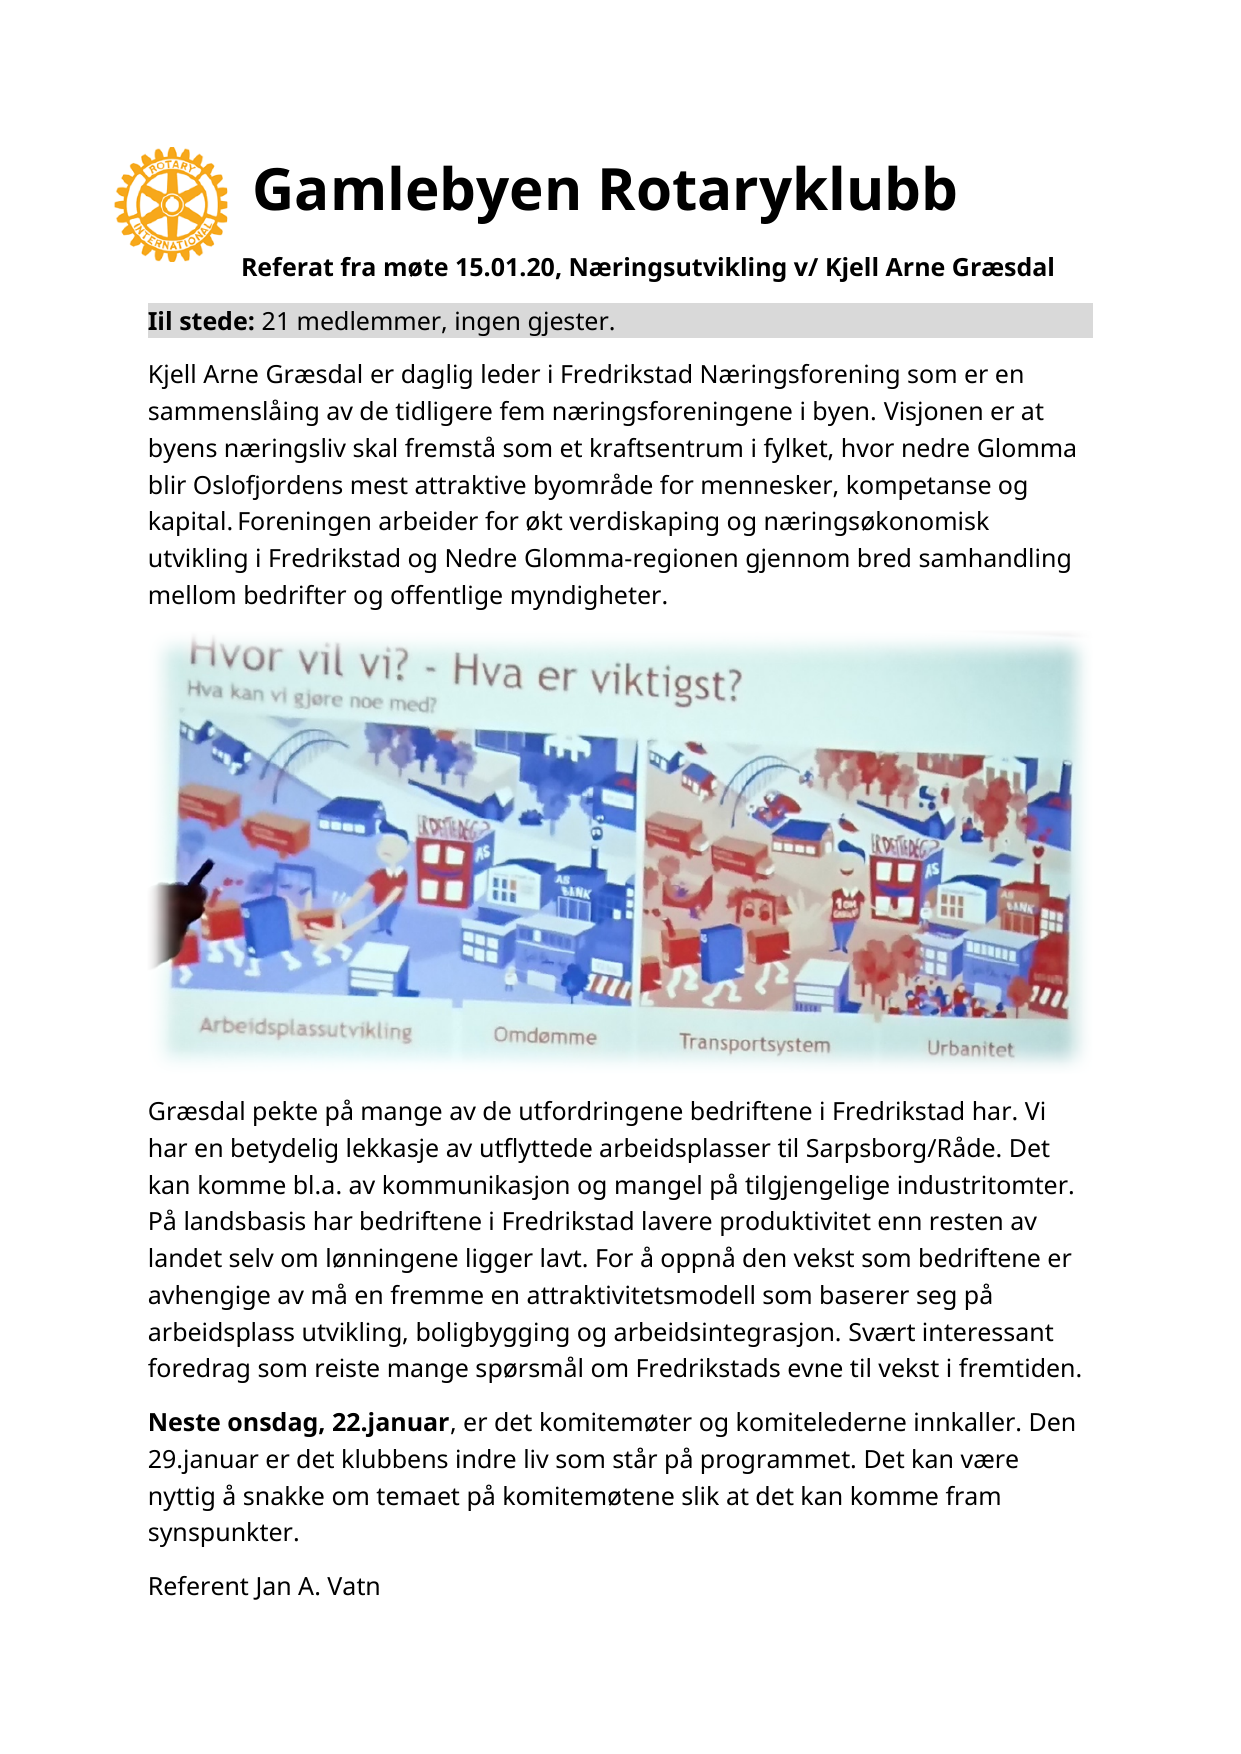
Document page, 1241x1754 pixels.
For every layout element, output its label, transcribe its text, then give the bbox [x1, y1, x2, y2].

picture [178, 661, 1063, 1045]
text Græsdal pekte på mange av de utfordringene bedriftene i Fredrikstad har. Vi har en betydelig lekkasje av utflyttede arbeidsplasser til Sarpsborg/Råde. Det kan komme bl.a. av kommunikasjon og mangel på tilgjengelige industritomter. På landsbasis har bedriftene i Fredrikstad lavere produktivitet enn resten av landet selv om lønningene ligger lavt. For å oppnå den vekst som bedriftene er avhengige av må en fremme en attraktivitetsmodell som baserer seg på arbeidsplass utvikling, boligbygging og arbeidsintegrasjon. Svært interessant foredrag som reiste mange spørsmål om Fredrikstads evne til vekst i fremtiden. [148, 1094, 1093, 1385]
text Referent Jan A. Vatn [148, 1568, 1093, 1602]
text Kjell Arne Græsdal er daglig leder i Fredrikstad Næringsforening som er en sammenslåing av de tidligere fem næringsforeningene i byen. Visjonen er at byens næringsliv skal fremstå som et kraftsentrum i fylket, hvor nedre Glomma blir Oslofjordens mest attraktive byområde for mennesker, kompetanse og kapital. Foreningen arbeider for økt verdiskaping og næringsøkonomisk utvikling i Fredrikstad og Nedre Glomma-regionen gjennom bred samhandling mellom bedrifter og offentlige myndigheter. [148, 357, 1093, 612]
picture [113, 147, 228, 262]
text Gamlebyen Rotaryklubb [228, 148, 1093, 227]
text Neste onsdag, 22.januar, er det komitemøter og komitelederne innkaller. Den 29.januar er det klubbens indre liv som står på programmet. Det kan være nyttig å snakke om temaet på komitemøtene slik at det kan komme fram synspunkter. [148, 1404, 1093, 1549]
text Iil stede: 21 medlemmer, ingen gjester. [148, 303, 1093, 338]
text Referat fra møte 15.01.20, Næringsutvikling v/ Kjell Arne Græsdal [148, 250, 1093, 284]
